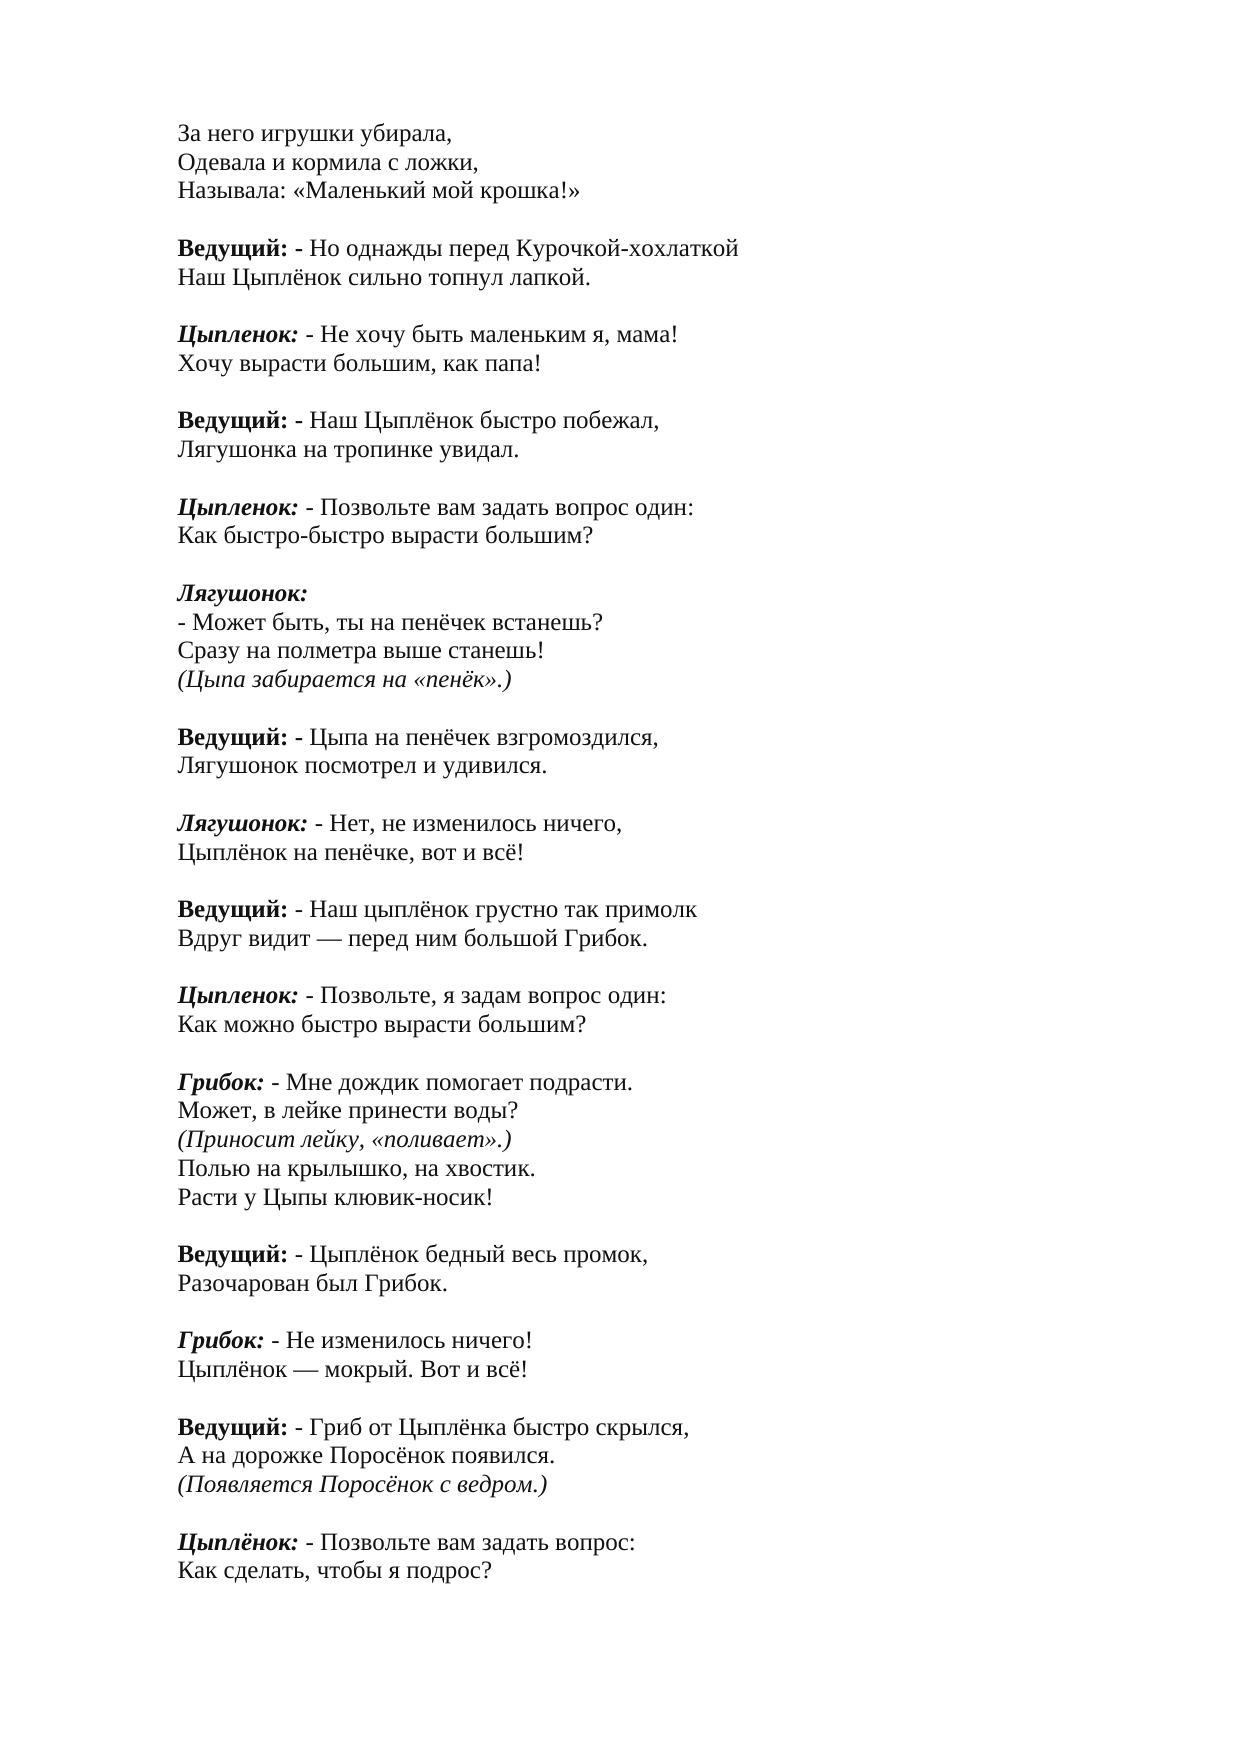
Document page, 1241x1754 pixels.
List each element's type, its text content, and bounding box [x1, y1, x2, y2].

text Ведущий: - Гриб от Цыплёнка быстро скрылся, [177, 1412, 1152, 1441]
text Грибок: - Мне дождик помогает подрасти. [177, 1067, 1152, 1096]
text Цыпленок: - Не хочу быть маленьким я, мама! [177, 319, 1152, 348]
text Как можно быстро вырасти большим? [177, 1009, 1152, 1038]
text Ведущий: - Но однажды перед Курочкой-хохлаткой [177, 233, 1152, 262]
text Лягушонка на тропинке увидал. [177, 434, 1152, 463]
text Лягушонок посмотрел и удивился. [177, 751, 1152, 779]
text Сразу на полметра выше станешь! [177, 636, 1152, 664]
text Как быстро-быстро вырасти большим? [177, 521, 1152, 549]
text Полью на крылышко, на хвостик. [177, 1153, 1152, 1182]
text За него игрушки убирала, [177, 118, 1152, 147]
text Вдруг видит — перед ним большой Грибок. [177, 923, 1152, 952]
text Цыпленок: - Позвольте вам задать вопрос один: [177, 492, 1152, 521]
text Ведущий: - Наш Цыплёнок быстро побежал, [177, 406, 1152, 434]
text (Появляется Поросёнок с ведром.) [177, 1469, 1152, 1498]
text Лягушонок: - Нет, не изменилось ничего, [177, 808, 1152, 837]
text Одевала и кормила с ложки, [177, 147, 1152, 176]
text Цыплёнок на пенёчке, вот и всё! [177, 837, 1152, 866]
text Ведущий: - Цыпа на пенёчек взгромоздился, [177, 722, 1152, 751]
text Как сделать, чтобы я подрос? [177, 1556, 1152, 1584]
text Грибок: - Не изменилось ничего! [177, 1326, 1152, 1354]
text Называла: «Маленький мой крошка!» [177, 176, 1152, 204]
text Расти у Цыпы клювик-носик! [177, 1182, 1152, 1211]
text - Может быть, ты на пенёчек встанешь? [177, 607, 1152, 636]
text Ведущий: - Цыплёнок бедный весь промок, [177, 1239, 1152, 1268]
text Хочу вырасти большим, как папа! [177, 348, 1152, 377]
text Цыплёнок: - Позвольте вам задать вопрос: [177, 1527, 1152, 1556]
text Наш Цыплёнок сильно топнул лапкой. [177, 262, 1152, 291]
text (Цыпа забирается на «пенёк».) [177, 664, 1152, 693]
text Ведущий: - Наш цыплёнок грустно так примолк [177, 894, 1152, 923]
text Цыпленок: - Позвольте, я задам вопрос один: [177, 981, 1152, 1009]
text (Приносит лейку, «поливает».) [177, 1124, 1152, 1153]
text Лягушонок: [177, 578, 1152, 607]
text Разочарован был Грибок. [177, 1268, 1152, 1297]
text Может, в лейке принести воды? [177, 1096, 1152, 1124]
text Цыплёнок — мокрый. Вот и всё! [177, 1354, 1152, 1383]
text А на дорожке Поросёнок появился. [177, 1441, 1152, 1469]
